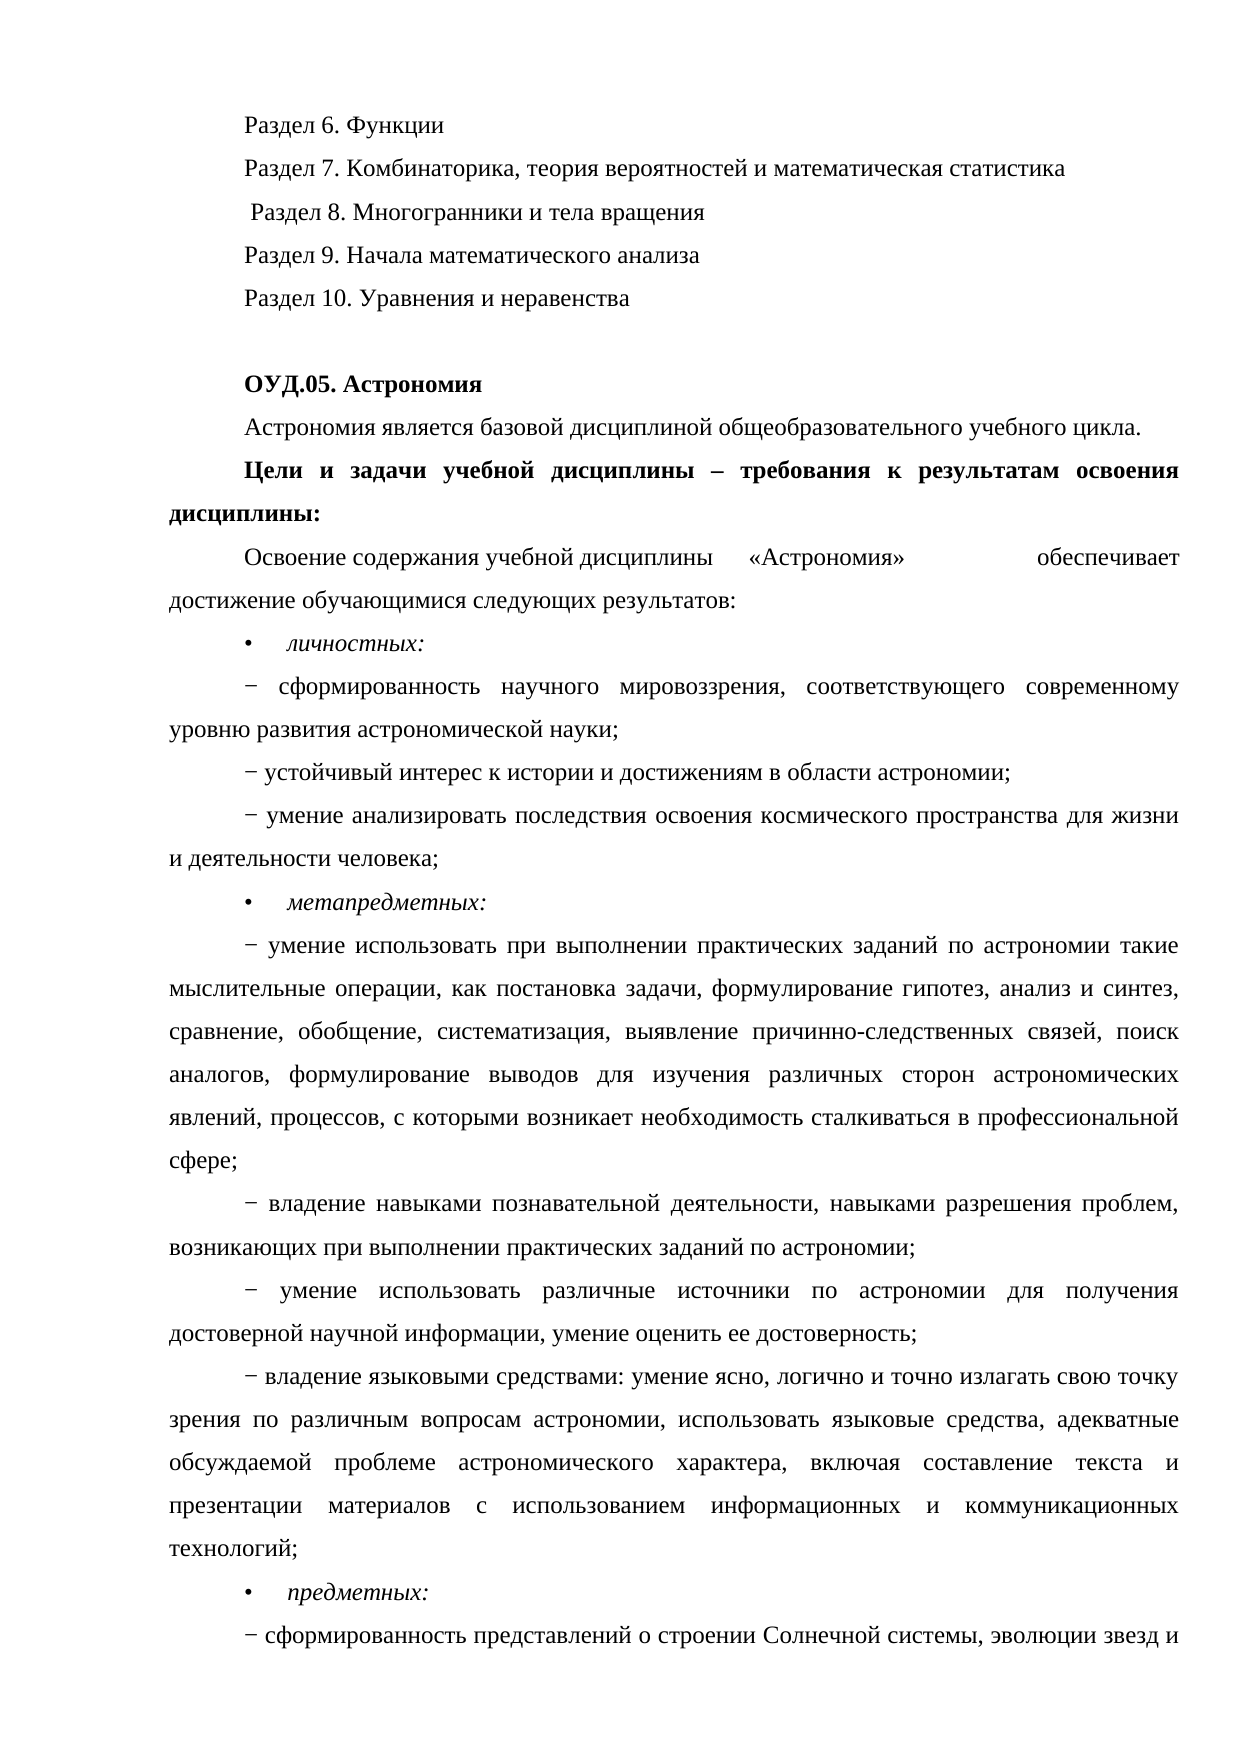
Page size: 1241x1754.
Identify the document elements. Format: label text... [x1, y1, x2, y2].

text Цели и задачи учебной дисциплины – требования к результатам освоения дисциплины: [169, 455, 1180, 527]
list предметных: [169, 1577, 1180, 1605]
text − умение анализировать последствия освоения космического пространства для жизни и деятельности человека; [169, 800, 1180, 872]
text − устойчивый интерес к истории и достижениям в области астрономии; [169, 757, 1180, 786]
text Раздел 8. Многогранники и тела вращения [169, 197, 1180, 225]
text Астрономия является базовой дисциплиной общеобразовательного учебного цикла. [169, 412, 1180, 441]
text Освоение содержания учебной дисциплины «Астрономия» обеспечивает достижение обучающимися следующих результатов: [169, 542, 1180, 613]
text Раздел 6. Функции [169, 110, 1180, 139]
text − владение навыками познавательной деятельности, навыками разрешения проблем, возникающих при выполнении практических заданий по астрономии; [169, 1188, 1180, 1260]
text − умение использовать различные источники по астрономии для получения достоверной научной информации, умение оценить ее достоверность; [169, 1275, 1180, 1347]
text − умение использовать при выполнении практических заданий по астрономии такие мыслительные операции, как постановка задачи, формулирование гипотез, анализ и синтез, сравнение, обобщение, систематизация, выявление причинно-следственных связей, поиск аналогов, формулирование выводов для изучения различных сторон астрономических явлений, процессов, с которыми возникает необходимость сталкиваться в профессиональной сфере; [169, 930, 1180, 1174]
text Раздел 7. Комбинаторика, теория вероятностей и математическая статистика [169, 153, 1180, 182]
list личностных: [169, 628, 1180, 657]
text Раздел 10. Уравнения и неравенства [169, 283, 1180, 312]
text − владение языковыми средствами: умение ясно, логично и точно излагать свою точку зрения по различным вопросам астрономии, использовать языковые средства, адекватные обсуждаемой проблеме астрономического характера, включая составление текста и презентации материалов с использованием информационных и коммуникационных технологий; [169, 1361, 1180, 1562]
text − сформированность научного мировоззрения, соответствующего современному уровню развития астрономической науки; [169, 671, 1180, 743]
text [169, 1620, 1180, 1648]
text Раздел 9. Начала математического анализа [169, 240, 1180, 268]
list метапредметных: [169, 887, 1180, 915]
text ОУД.05. Астрономия [169, 369, 1180, 398]
